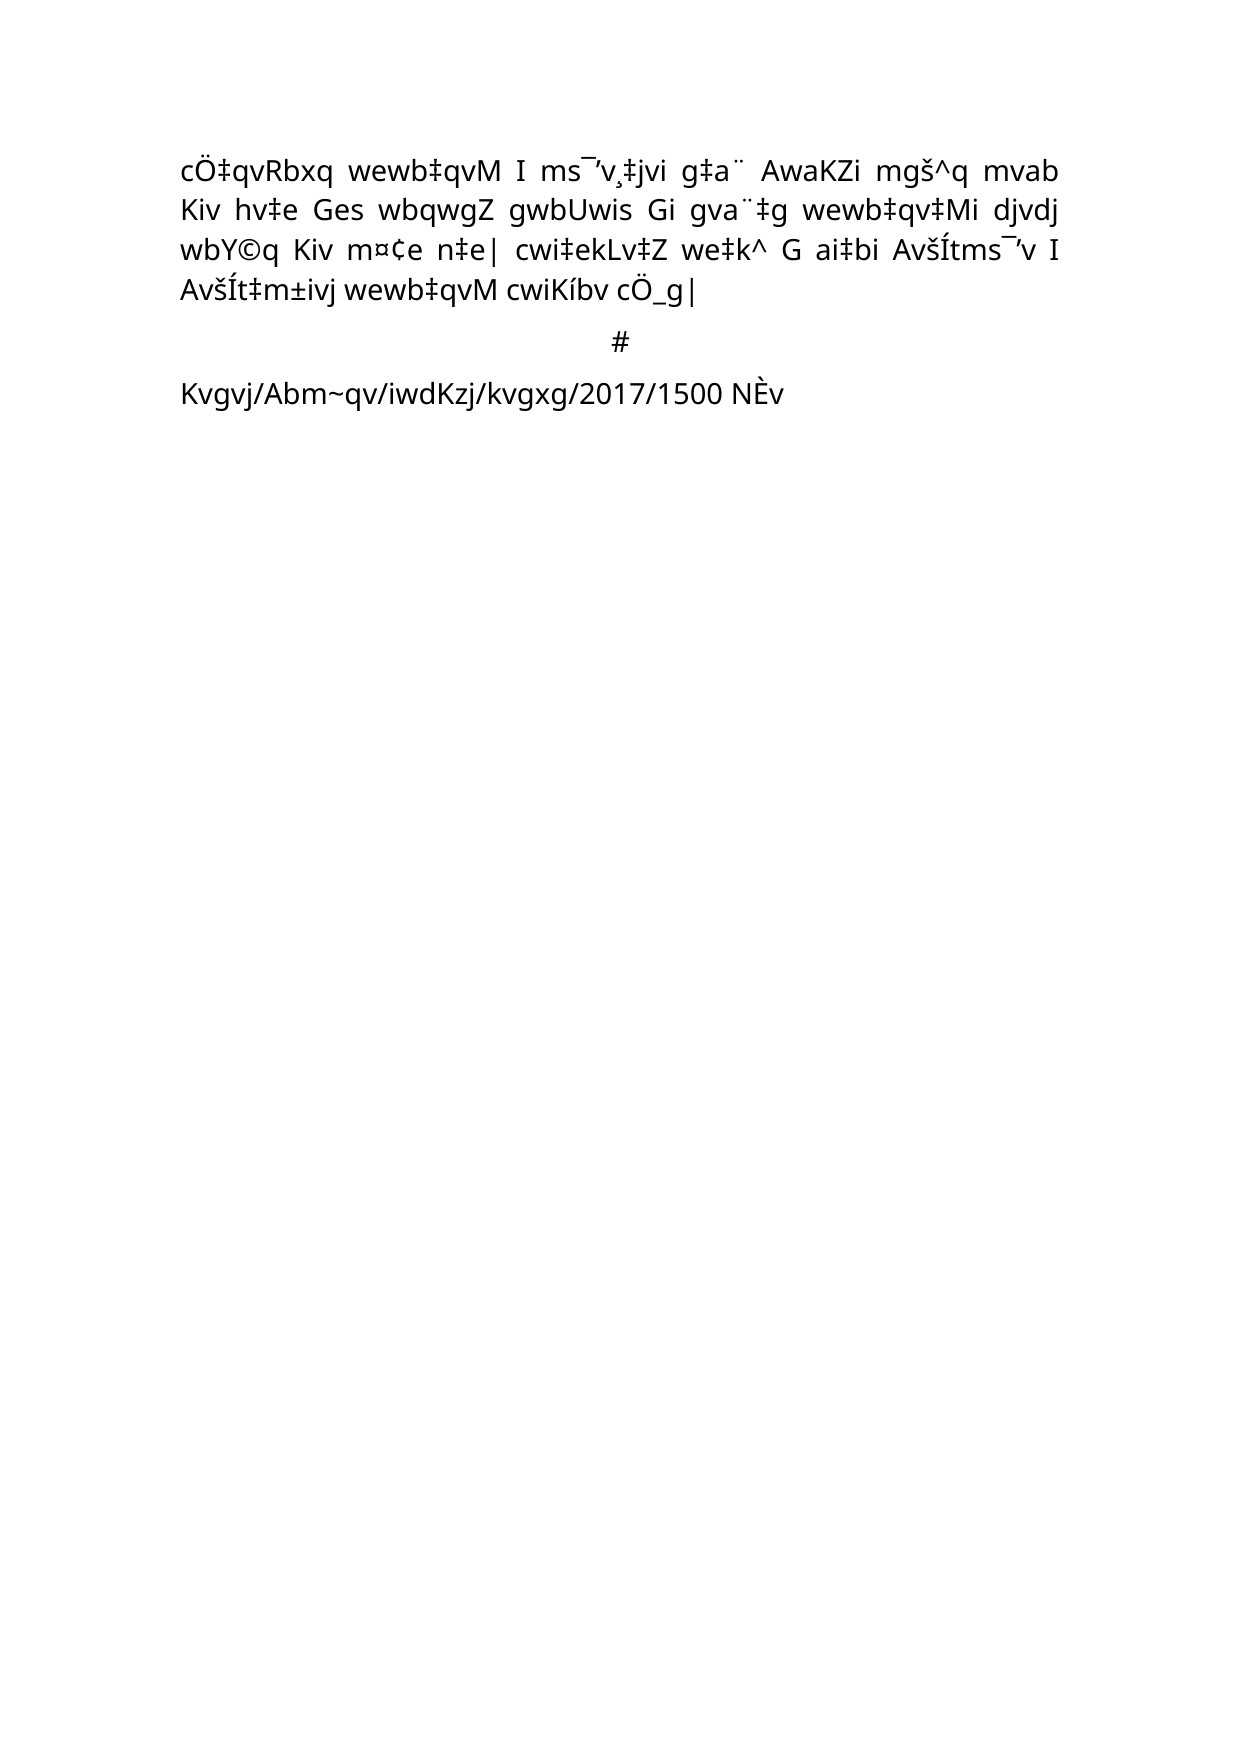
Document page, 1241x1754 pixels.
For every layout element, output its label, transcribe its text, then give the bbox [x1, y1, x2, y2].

text # [180, 321, 1060, 361]
text Kvgvj/Abm~qv/iwdKzj/kvgxg/2017/1500 NÈv [180, 373, 1060, 413]
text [180, 150, 1060, 309]
